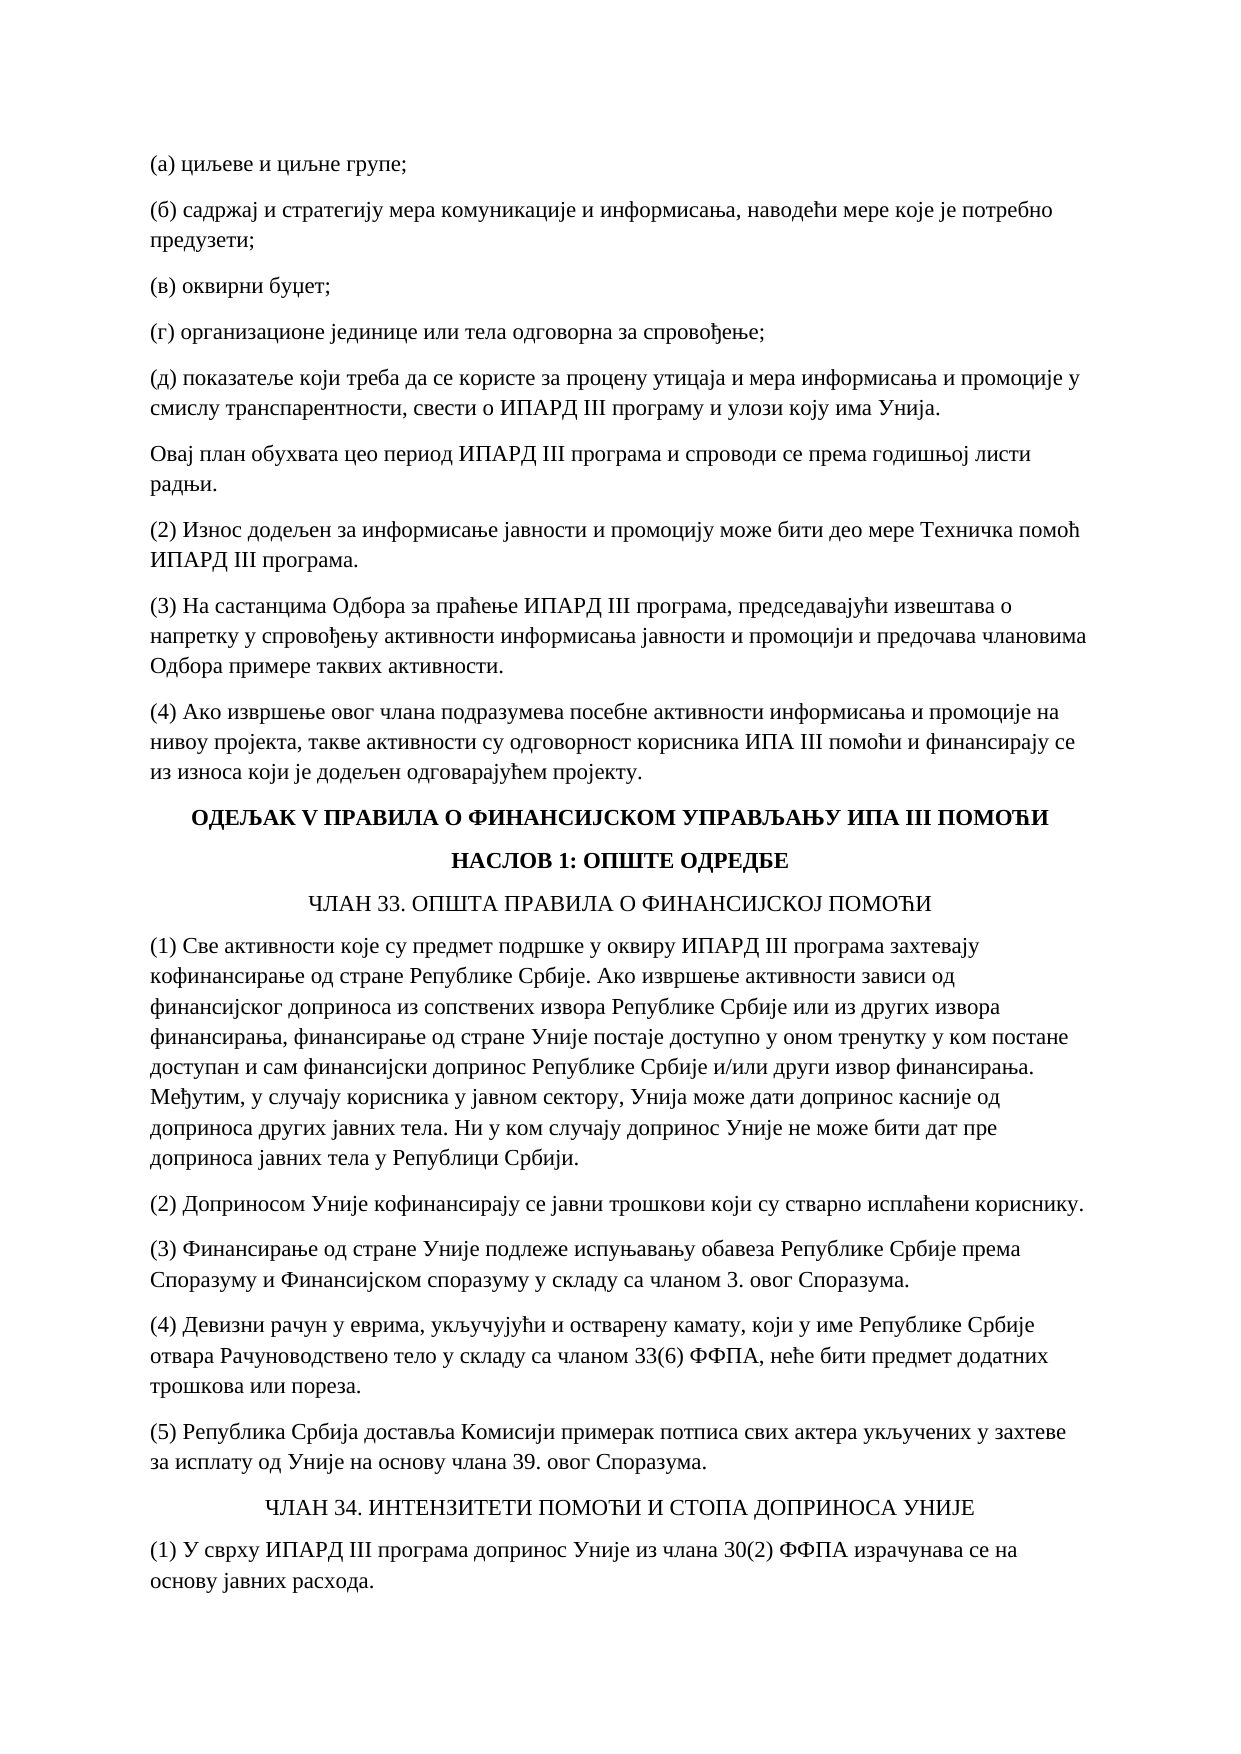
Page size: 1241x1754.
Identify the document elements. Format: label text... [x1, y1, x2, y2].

text (б) садржај и стратегију мера комуникације и информисања, наводећи мере које је потребно предузети; [150, 196, 1090, 252]
text (a) циљеве и циљне групе; [150, 150, 1090, 176]
text (5) Република Србија доставља Комисији примерак потписа свих актера укључених у захтеве за исплату од Уније на основу члана 39. овог Споразума. [150, 1418, 1090, 1474]
text (3) На састанцима Одбора за праћење ИПАРД III програма, председавајући извештава о напретку у спровођењу активности информисања јавности и промоцији и предочава члановима Одбора примере таквих активности. [150, 592, 1090, 678]
text (2) Износ додељен за информисање јавности и промоцију може бити део мере Техничка помоћ ИПАРД III програма. [150, 516, 1090, 572]
text (в) оквирни буџет; [150, 272, 1090, 298]
text (д) показатеље који треба да се користе за процену утицаја и мера информисања и промоције у смислу транспарентности, свести о ИПАРД III програму и улози коју има Унија. [150, 363, 1090, 420]
text (4) Девизни рачун у еврима, укључујући и остварену камату, који у име Републике Србије отвара Рачуноводствено тело у складу са чланом 33(6) ФФПА, неће бити предмет додатних трошкова или пореза. [150, 1311, 1090, 1398]
text НАСЛОВ 1: ОПШТЕ ОДРЕДБЕ [150, 847, 1090, 873]
text (3) Финансирање од стране Уније подлеже испуњавању обавеза Републике Србије према Споразуму и Финансијском споразуму у складу са чланом 3. овог Споразума. [150, 1235, 1090, 1292]
text ЧЛАН 33. ОПШТА ПРАВИЛА О ФИНАНСИЈСКОЈ ПОМОЋИ [150, 889, 1090, 916]
text Овај план обухвата цео период ИПАРД III програма и спроводи се према годишњој листи радњи. [150, 439, 1090, 496]
text (2) Доприносом Уније кофинансирају се јавни трошкови који су стварно исплаћени кориснику. [150, 1189, 1090, 1216]
text ЧЛАН 34. ИНТЕНЗИТЕТИ ПОМОЋИ И СТОПА ДОПРИНОСА УНИЈЕ [150, 1494, 1090, 1520]
text (1) У сврху ИПАРД III програма допринос Уније из члана 30(2) ФФПА израчунава се на основу јавних расхода. [150, 1536, 1090, 1593]
text (г) организационе јединице или тела одговорна за спровођење; [150, 318, 1090, 344]
text (1) Све активности које су предмет подршке у оквиру ИПАРД III програма захтевају кофинансирање од стране Републике Србије. Ако извршење активности зависи од финансијског доприноса из сопствених извора Републике Србије или из других извора финансирања, финансирање од стране Уније постаје доступно у оном тренутку у ком постане доступан и сам финансијски допринос Републике Србије и/или други извор финансирања. Међутим, у случају корисника у јавном сектору, Унија може дати допринос касније од доприноса других јавних тела. Ни у ком случају допринос Уније не може бити дат пре доприноса јавних тела у Републици Србији. [150, 932, 1090, 1170]
text ОДЕЉАК V ПРАВИЛА О ФИНАНСИЈСКОМ УПРАВЉАЊУ ИПА III ПОМОЋИ [150, 804, 1090, 831]
text (4) Ако извршење овог члана подразумева посебне активности информисања и промоције на нивоу пројекта, такве активности су одговорност корисника ИПА III помоћи и финансирају се из износа који је додељен одговарајућем пројекту. [150, 698, 1090, 785]
